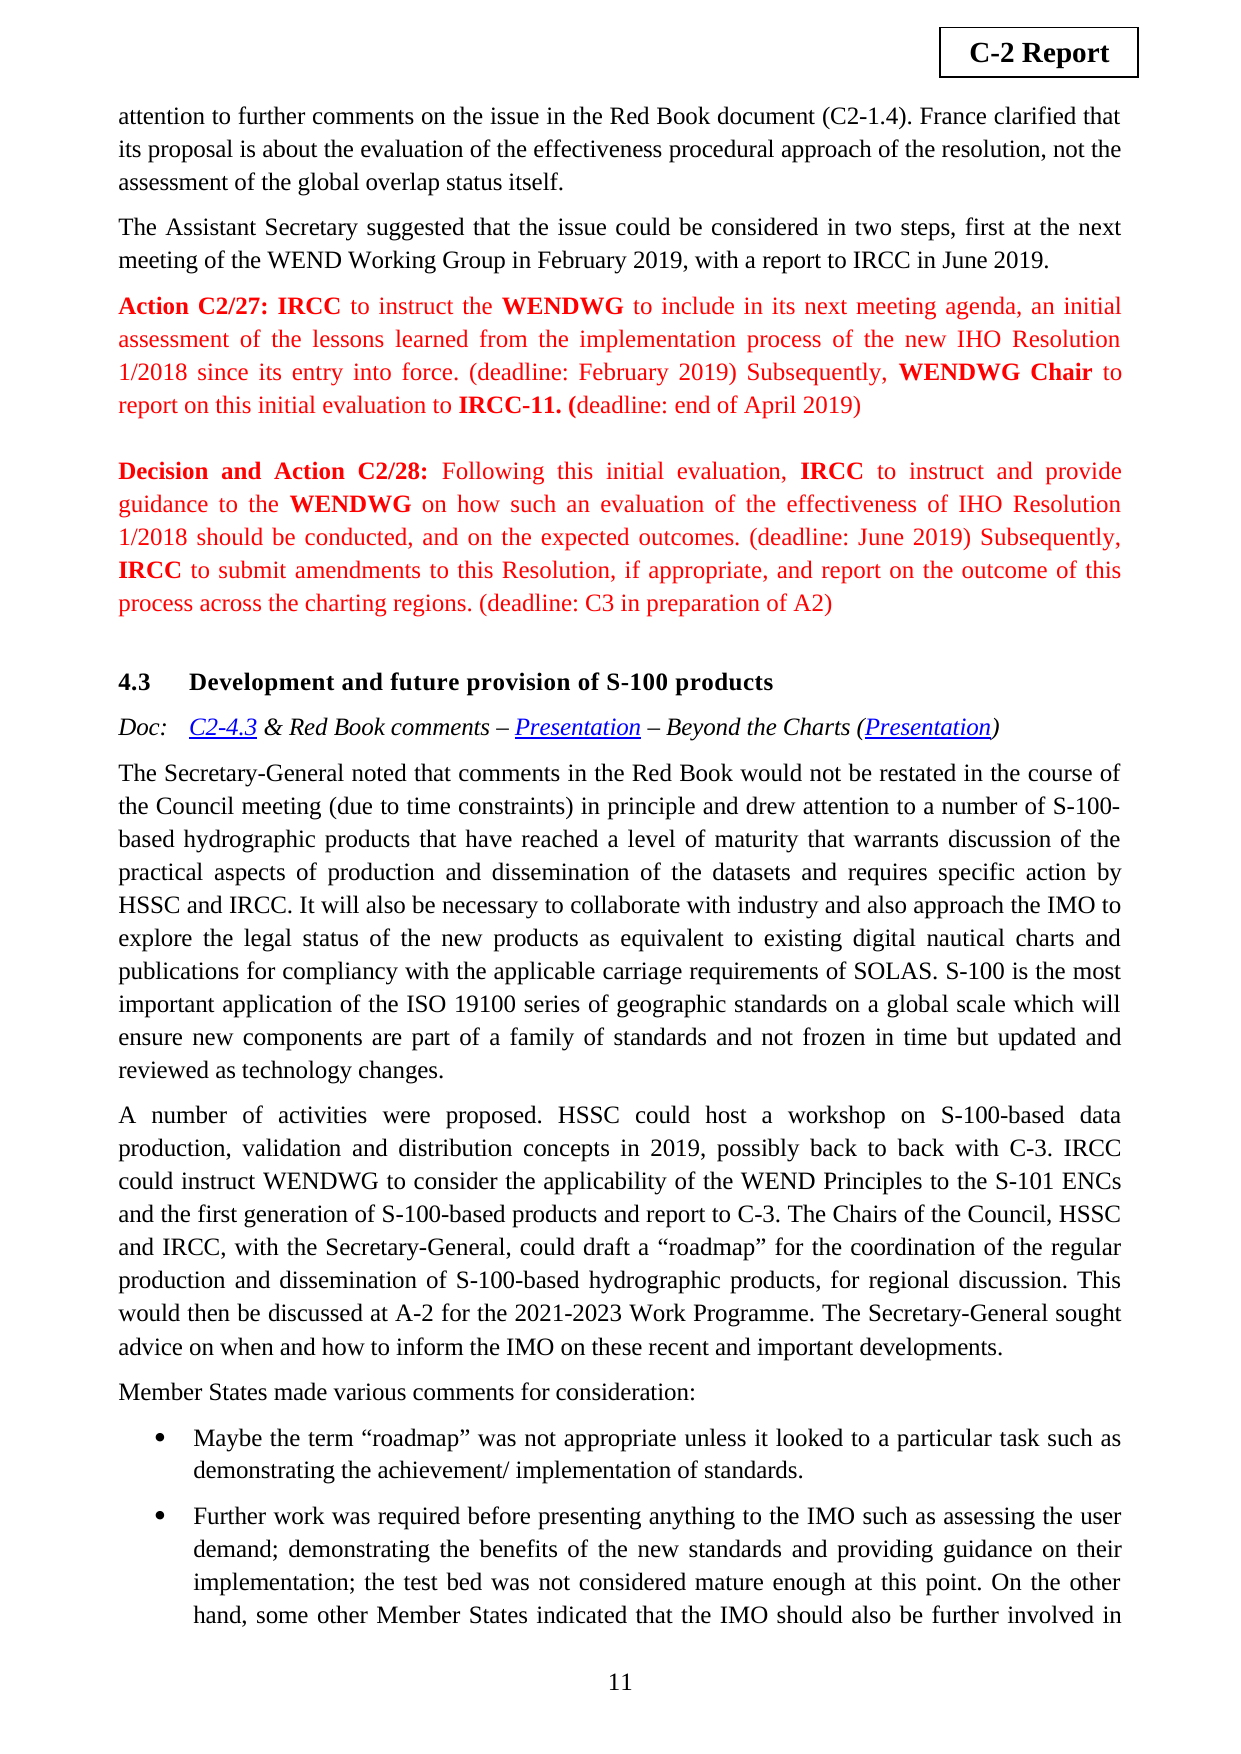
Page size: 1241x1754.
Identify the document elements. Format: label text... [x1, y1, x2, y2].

list Maybe the term “roadmap” was not appropriate unless it looked to a particular task such as demonstrating the achievement/ implementation of standards. [156, 1423, 1122, 1484]
text Doc: C2-4.3 & Red Book comments – Presentation – Beyond the Charts (Presentation) [118, 712, 1122, 741]
text A number of activities were proposed. HSSC could host a workshop on S-100-based data production, validation and distribution concepts in 2019, possibly back to back with C-3. IRCC could instruct WENDWG to consider the applicability of the WEND Principles to the S-101 ENCs and the first generation of S-100-based products and report to C-3. The Chairs of the Council, HSSC and IRCC, with the Secretary-General, could draft a “roadmap” for the coordination of the regular production and dissemination of S-100-based hydrographic products, for regional discussion. This would then be discussed at A-2 for the 2021-2023 Work Programme. The Secretary-General sought advice on when and how to inform the IMO on these recent and important developments. [118, 1100, 1122, 1360]
text Member States made various comments for consideration: [118, 1377, 1122, 1406]
text 4.3 Development and future provision of S-100 products [118, 667, 1122, 695]
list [156, 1501, 1122, 1629]
text The Assistant Secretary suggested that the issue could be considered in two steps, first at the next meeting of the WEND Working Group in February 2019, with a report to IRCC in June 2019. [118, 212, 1122, 274]
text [118, 101, 1122, 196]
text Decision and Action C2/28: Following this initial evaluation, IRCC to instruct and provide guidance to the WENDWG on how such an evaluation of the effectiveness of IHO Resolution 1/2018 should be conducted, and on the expected outcomes. (deadline: June 2019) Subsequently, IRCC to submit amendments to this Resolution, if appropriate, and report on the outcome of this process across the charting regions. (deadline: C3 in preparation of A2) [118, 456, 1122, 617]
text Action C2/27: IRCC to instruct the WENDWG to include in its next meeting agenda, an initial assessment of the lessons learned from the implementation process of the new IHO Resolution 1/2018 since its entry into force. (deadline: February 2019) Subsequently, WENDWG Chair to report on this initial evaluation to IRCC-11. (deadline: end of April 2019) [118, 291, 1122, 419]
text The Secretary-General noted that comments in the Red Book would not be restated in the course of the Council meeting (due to time constraints) in principle and drew attention to a number of S-100-based hydrographic products that have reached a level of maturity that warrants discussion of the practical aspects of production and dissemination of the datasets and requires specific action by HSSC and IRCC. It will also be necessary to collaborate with industry and also approach the IMO to explore the legal status of the new products as equivalent to existing digital nautical charts and publications for compliancy with the applicable carriage requirements of SOLAS. S-100 is the most important application of the ISO 19100 series of geographic standards on a global scale which will ensure new components are part of a family of standards and not frozen in time but updated and reviewed as technology changes. [118, 758, 1122, 1084]
